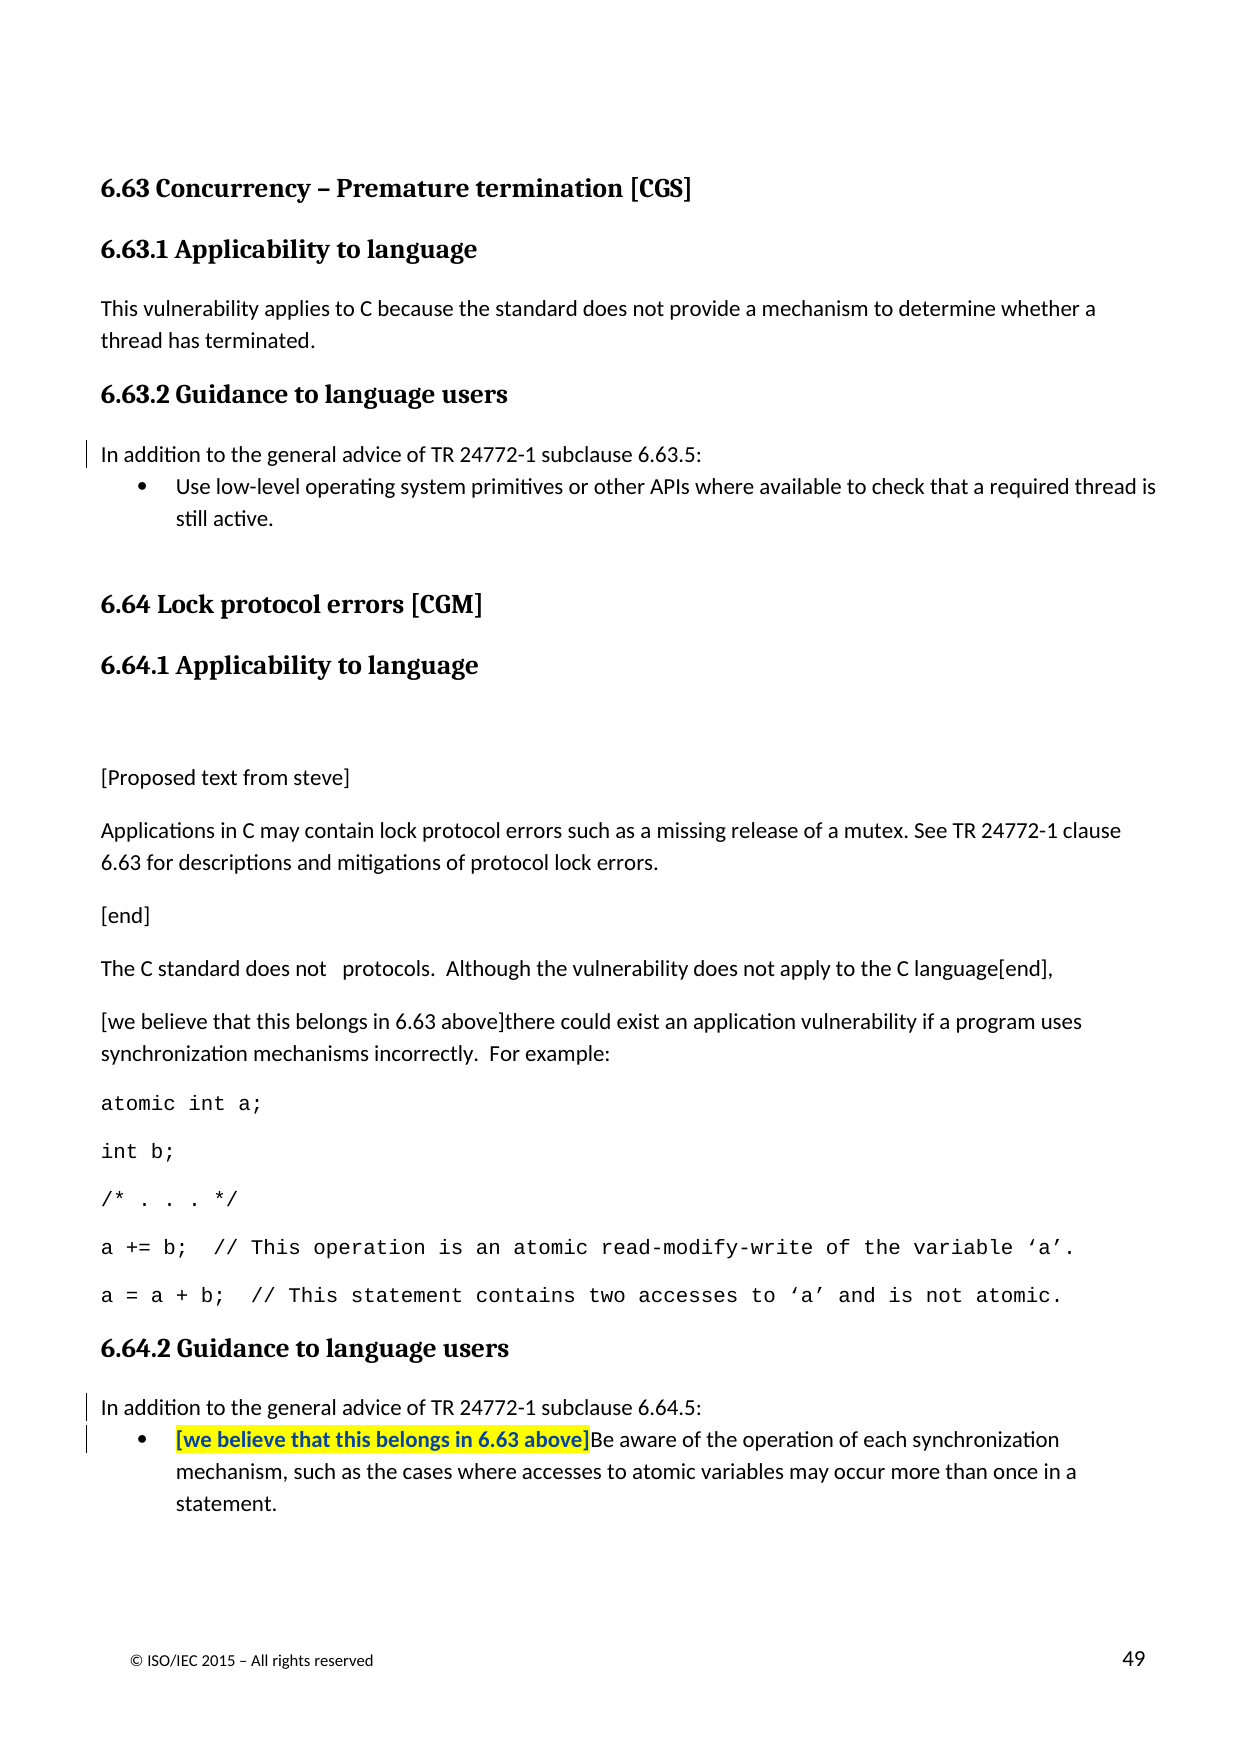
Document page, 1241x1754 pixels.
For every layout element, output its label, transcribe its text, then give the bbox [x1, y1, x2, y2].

text int b; [101, 1141, 1164, 1164]
subtitle 6.63.2 Guidance to language users [101, 379, 1164, 411]
subtitle 6.64.1 Applicability to language [101, 650, 1164, 681]
text Applications in C may contain lock protocol errors such as a missing release of a mutex. See TR 24772-1 clause 6.63 for descriptions and mitigations of protocol lock errors. [101, 816, 1164, 876]
subtitle 6.64 Lock protocol errors [CGM] [101, 589, 1164, 620]
list In addition to the general advice of TR 24772-1 subclause 6.63.5: [101, 440, 1164, 468]
text [Proposed text from steve] [101, 763, 1164, 791]
text This vulnerability applies to C because the standard does not provide a mechanism to determine whether a thread has terminated. [101, 294, 1164, 354]
text a += b; // This operation is an atomic read-modify-write of the variable ‘a’. [101, 1237, 1164, 1260]
subtitle 6.63.1 Applicability to language [101, 234, 1164, 265]
list Use low-level operating system primitives or other APIs where available to check that a required thread is still active. [138, 472, 1164, 532]
text [we believe that this belongs in 6.63 above]there could exist an application vulnerability if a program uses synchronization mechanisms incorrectly. For example: [101, 1007, 1164, 1068]
text a = a + b; // This statement contains two accesses to ‘a’ and is not atomic. [101, 1285, 1164, 1308]
subtitle 6.63 Concurrency – Premature termination [CGS] [101, 173, 1164, 205]
text /* . . . */ [101, 1189, 1164, 1212]
list In addition to the general advice of TR 24772-1 subclause 6.64.5: [101, 1393, 1164, 1421]
subtitle 6.64.2 Guidance to language users [101, 1333, 1164, 1364]
text atomic int a; [101, 1093, 1164, 1116]
text The C standard does not protocols. Although the vulnerability does not apply to the C language[end], [101, 954, 1164, 982]
list [we believe that this belongs in 6.63 above]Be aware of the operation of each synchronization mechanism, such as the cases where accesses to atomic variables may occur more than once in a statement. [138, 1425, 1164, 1517]
text [end] [101, 901, 1164, 929]
